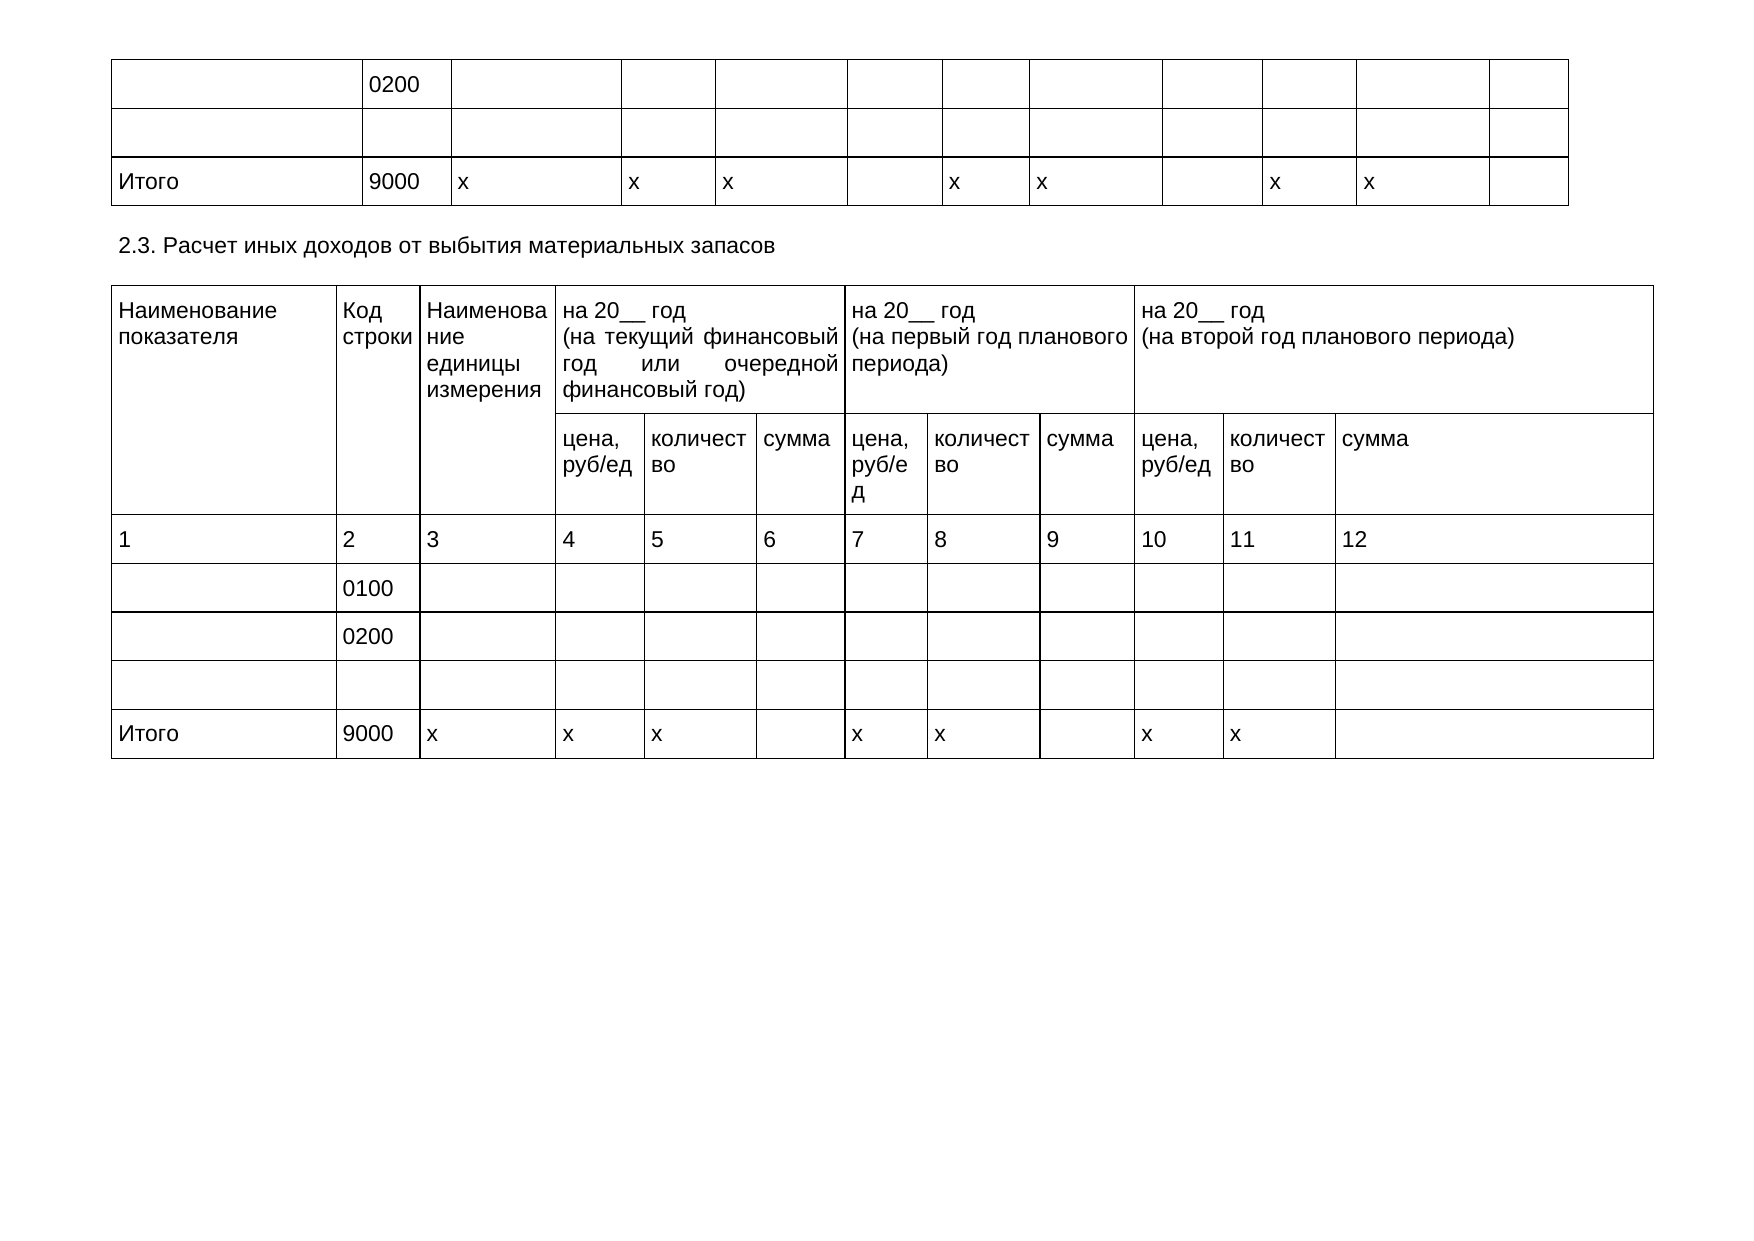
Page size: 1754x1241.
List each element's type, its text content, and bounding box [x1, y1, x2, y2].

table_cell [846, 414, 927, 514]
text 2.3. Расчет иных доходов от выбытия материальных запасов [118, 232, 1636, 259]
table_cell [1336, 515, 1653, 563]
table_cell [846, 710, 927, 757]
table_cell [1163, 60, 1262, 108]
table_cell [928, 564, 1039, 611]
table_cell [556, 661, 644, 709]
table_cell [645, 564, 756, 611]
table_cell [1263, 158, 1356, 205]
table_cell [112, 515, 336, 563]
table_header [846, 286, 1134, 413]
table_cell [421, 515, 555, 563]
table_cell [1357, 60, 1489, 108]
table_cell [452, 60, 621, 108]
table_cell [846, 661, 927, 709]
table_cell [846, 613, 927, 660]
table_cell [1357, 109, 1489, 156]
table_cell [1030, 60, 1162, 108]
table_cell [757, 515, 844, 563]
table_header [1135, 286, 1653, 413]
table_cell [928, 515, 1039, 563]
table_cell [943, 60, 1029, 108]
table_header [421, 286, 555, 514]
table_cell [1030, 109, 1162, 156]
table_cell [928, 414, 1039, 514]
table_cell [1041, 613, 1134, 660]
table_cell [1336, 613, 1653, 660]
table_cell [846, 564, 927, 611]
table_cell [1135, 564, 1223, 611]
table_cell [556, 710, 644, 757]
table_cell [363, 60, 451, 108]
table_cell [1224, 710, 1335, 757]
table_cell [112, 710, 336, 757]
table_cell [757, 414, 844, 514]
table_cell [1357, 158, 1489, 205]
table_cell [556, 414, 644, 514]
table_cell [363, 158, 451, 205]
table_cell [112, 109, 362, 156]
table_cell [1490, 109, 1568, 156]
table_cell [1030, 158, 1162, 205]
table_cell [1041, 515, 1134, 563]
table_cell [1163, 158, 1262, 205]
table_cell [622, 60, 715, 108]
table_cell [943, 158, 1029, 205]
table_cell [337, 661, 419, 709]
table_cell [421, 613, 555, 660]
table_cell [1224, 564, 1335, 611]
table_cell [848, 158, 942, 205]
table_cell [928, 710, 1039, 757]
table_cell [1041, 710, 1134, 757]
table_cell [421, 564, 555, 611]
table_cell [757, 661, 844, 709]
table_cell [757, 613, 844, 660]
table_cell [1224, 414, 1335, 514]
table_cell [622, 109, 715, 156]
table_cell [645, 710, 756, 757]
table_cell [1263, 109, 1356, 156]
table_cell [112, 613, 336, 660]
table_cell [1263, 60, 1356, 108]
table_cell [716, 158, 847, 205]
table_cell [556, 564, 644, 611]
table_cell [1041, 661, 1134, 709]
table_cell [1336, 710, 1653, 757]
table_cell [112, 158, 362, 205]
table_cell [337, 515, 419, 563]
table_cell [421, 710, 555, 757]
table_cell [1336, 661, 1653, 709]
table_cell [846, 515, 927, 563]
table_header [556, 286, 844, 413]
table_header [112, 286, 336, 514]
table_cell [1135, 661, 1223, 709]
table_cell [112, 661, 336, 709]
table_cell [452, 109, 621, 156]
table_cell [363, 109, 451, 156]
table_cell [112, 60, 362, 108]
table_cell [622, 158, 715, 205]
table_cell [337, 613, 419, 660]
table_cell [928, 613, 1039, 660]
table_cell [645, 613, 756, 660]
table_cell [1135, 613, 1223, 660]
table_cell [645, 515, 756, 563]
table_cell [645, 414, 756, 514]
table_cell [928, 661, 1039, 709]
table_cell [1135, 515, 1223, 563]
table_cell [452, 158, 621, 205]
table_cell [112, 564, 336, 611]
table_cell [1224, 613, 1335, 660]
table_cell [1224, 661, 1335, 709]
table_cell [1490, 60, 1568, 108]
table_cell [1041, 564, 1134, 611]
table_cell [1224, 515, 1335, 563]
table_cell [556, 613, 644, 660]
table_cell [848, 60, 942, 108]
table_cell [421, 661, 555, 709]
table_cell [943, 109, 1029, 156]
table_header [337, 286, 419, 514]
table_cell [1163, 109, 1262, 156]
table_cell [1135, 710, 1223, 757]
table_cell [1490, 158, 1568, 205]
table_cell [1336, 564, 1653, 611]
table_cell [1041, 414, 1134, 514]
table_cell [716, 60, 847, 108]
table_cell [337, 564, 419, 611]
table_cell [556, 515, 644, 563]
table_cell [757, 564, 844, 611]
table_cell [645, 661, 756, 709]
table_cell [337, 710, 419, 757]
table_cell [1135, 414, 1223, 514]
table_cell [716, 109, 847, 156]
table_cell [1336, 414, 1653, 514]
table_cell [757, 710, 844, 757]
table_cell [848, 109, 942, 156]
